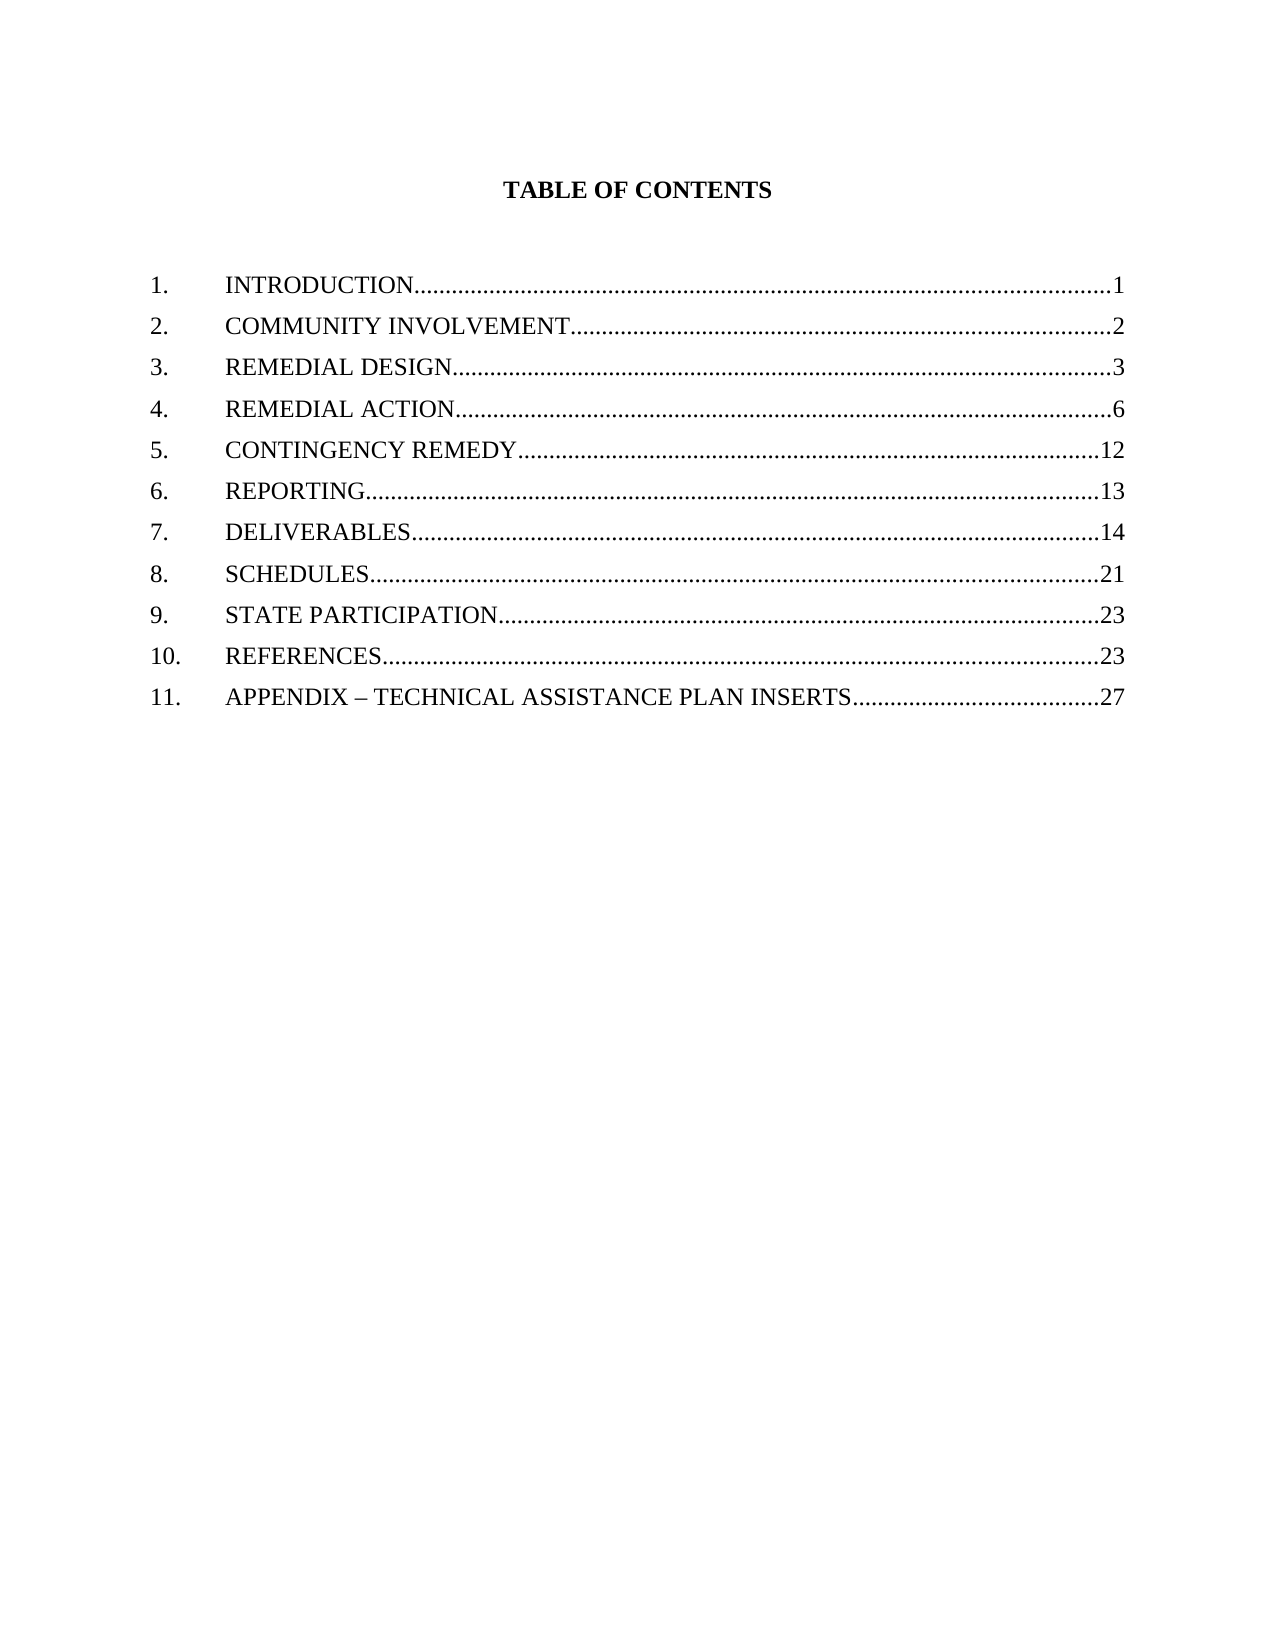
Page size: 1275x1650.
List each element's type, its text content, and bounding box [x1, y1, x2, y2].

text 7. DELIVERABLES 14 [150, 517, 1125, 546]
text 4. REMEDIAL ACTION 6 [150, 394, 1125, 422]
text 6. REPORTING 13 [150, 476, 1125, 505]
text 2. COMMUNITY INVOLVEMENT 2 [150, 311, 1125, 340]
text 8. SCHEDULES 21 [150, 559, 1125, 587]
text 5. CONTINGENCY REMEDY 12 [150, 435, 1125, 464]
text TABLE OF CONTENTS [150, 175, 1125, 204]
text 3. REMEDIAL DESIGN 3 [150, 352, 1125, 381]
text 9. STATE PARTICIPATION 23 [150, 600, 1125, 629]
text 11. APPENDIX – TECHNICAL ASSISTANCE PLAN INSERTS 27 [150, 682, 1125, 711]
text 1. INTRODUCTION 1 [150, 270, 1125, 299]
text 10. REFERENCES 23 [150, 641, 1125, 670]
